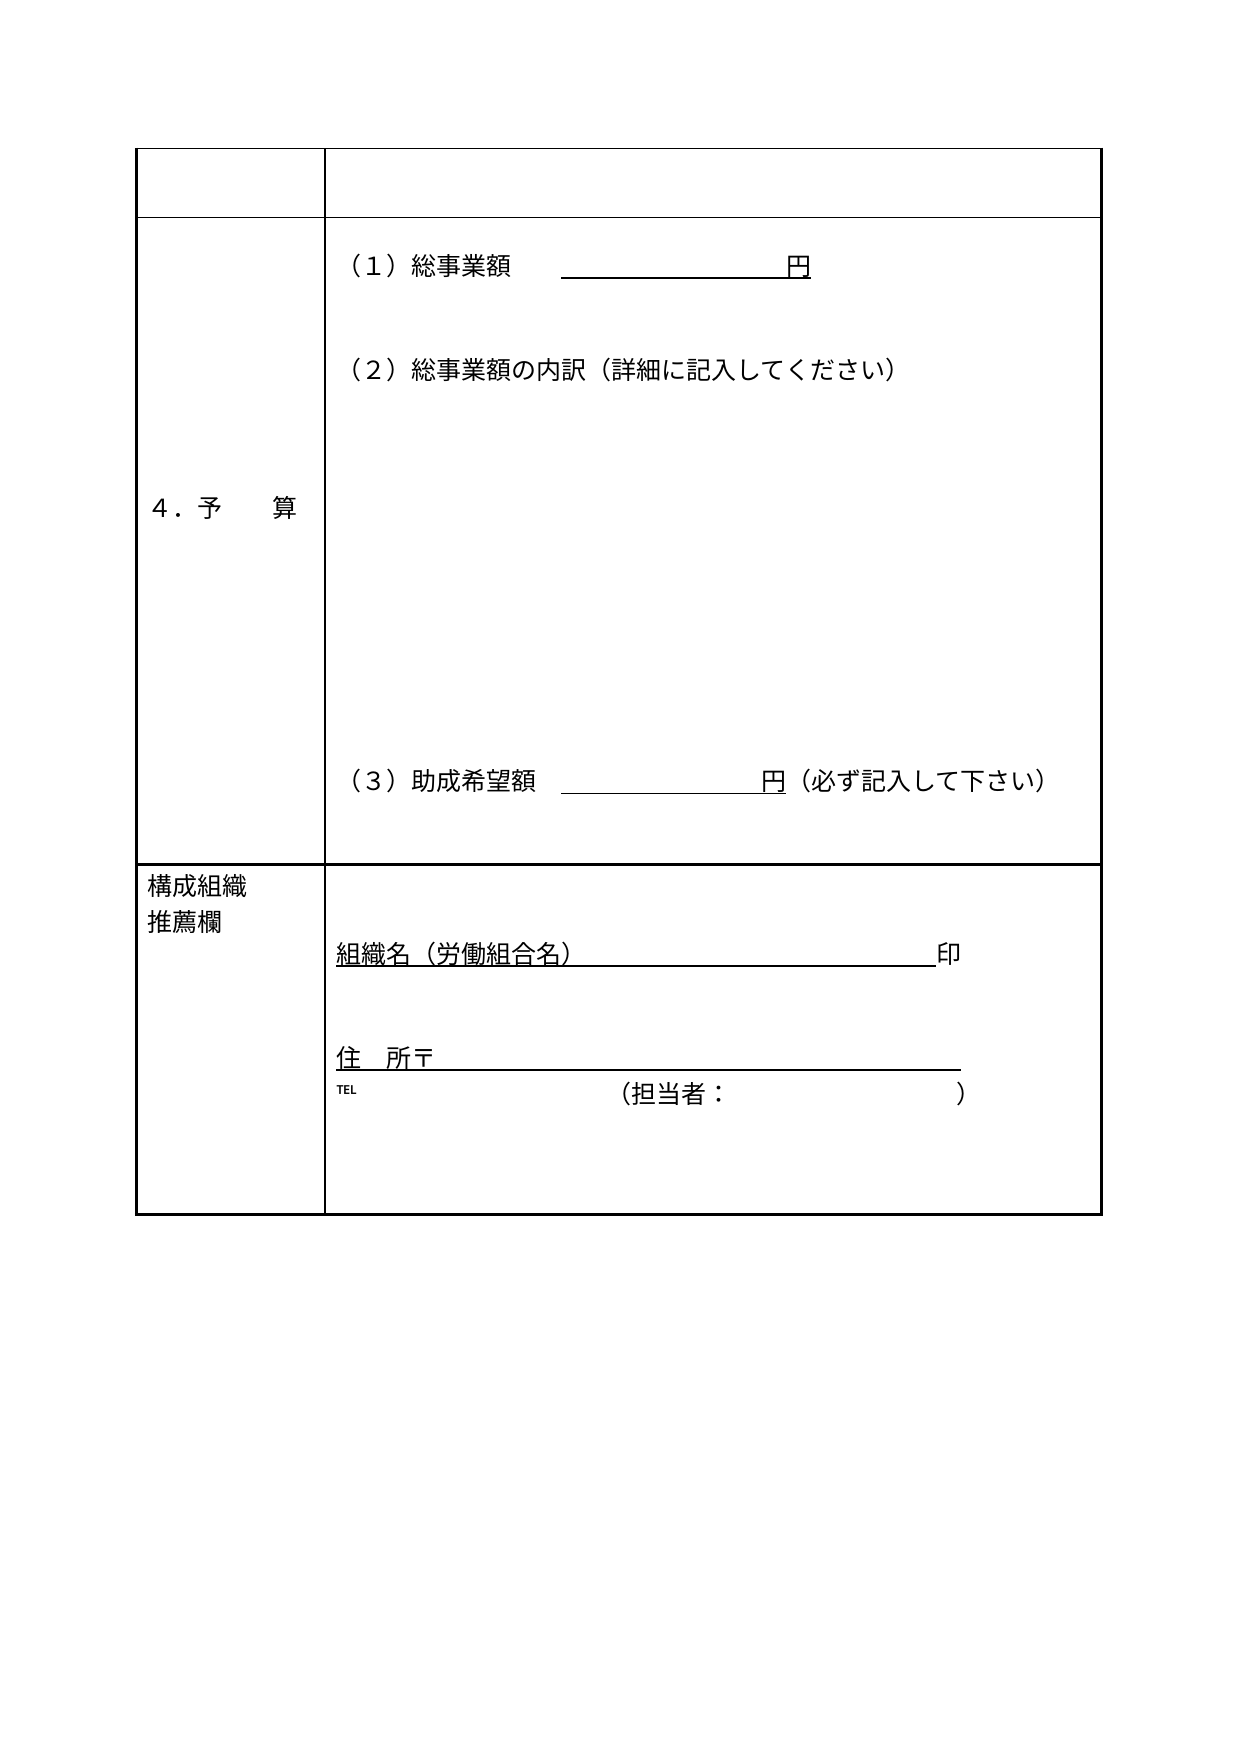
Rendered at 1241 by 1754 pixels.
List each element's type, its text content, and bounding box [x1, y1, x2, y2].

table_cell ４．予 算 [138, 218, 324, 863]
table_cell 構成組織 推薦欄 [138, 866, 324, 1213]
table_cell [326, 149, 1100, 217]
table_cell （１）総事業額 円 （２）総事業額の内訳（詳細に記入してください） （３）助成希望額 円（必ず記入して下さい） [326, 218, 1100, 863]
table_cell 組織名（労働組合名） 印 住 所〒 ℡ （担当者： ） [326, 866, 1100, 1213]
